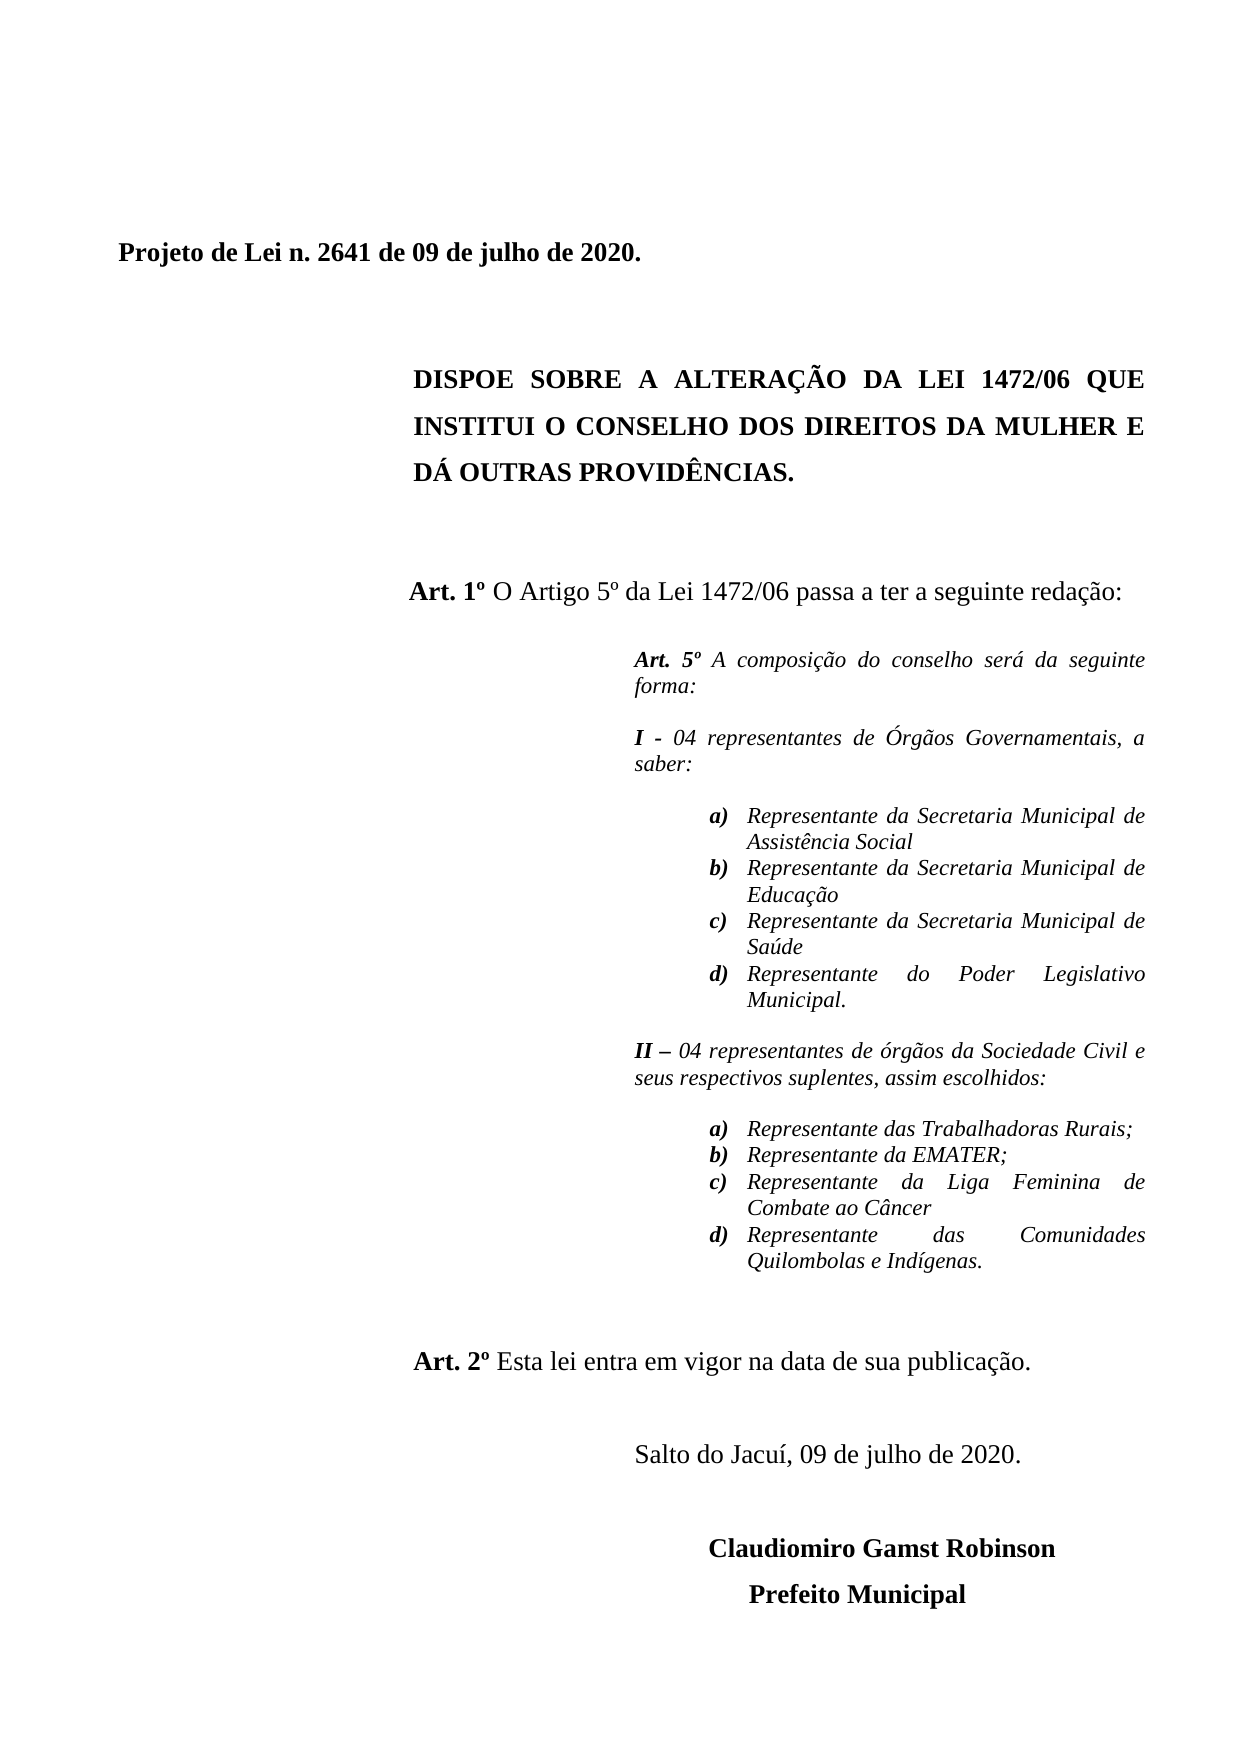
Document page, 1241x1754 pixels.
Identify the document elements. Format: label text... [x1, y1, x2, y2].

text I - 04 representantes de Órgãos Governamentais, a saber: [634, 724, 1146, 777]
list Representante da Secretaria Municipal de Saúde [709, 907, 1146, 960]
text Claudiomiro Gamst Robinson [413, 1532, 1146, 1563]
list Representante da Secretaria Municipal de Educação [709, 854, 1146, 907]
text II – 04 representantes de órgãos da Sociedade Civil e seus respectivos suplentes, assim escolhidos: [634, 1037, 1146, 1090]
list Representante da Liga Feminina de Combate ao Câncer [709, 1168, 1146, 1221]
text Art. 2º Esta lei entra em vigor na data de sua publicação. [413, 1298, 1146, 1376]
text Art. 1º O Artigo 5º da Lei 1472/06 passa a ter a seguinte redação: [118, 574, 1146, 606]
text DISPOE SOBRE A ALTERAÇÃO DA LEI 1472/06 QUE INSTITUI O CONSELHO DOS DIREITOS DA MULHER E DÁ OUTRAS PROVIDÊNCIAS. [413, 363, 1146, 487]
list Representante do Poder Legislativo Municipal. [709, 960, 1146, 1012]
text Salto do Jacuí, 09 de julho de 2020. [413, 1438, 1146, 1469]
list Representante da EMATER; [709, 1142, 1146, 1168]
text Art. 5º A composição do conselho será da seguinte forma: [634, 646, 1146, 699]
list Representante das Comunidades Quilombolas e Indígenas. [709, 1221, 1146, 1273]
list Representante da Secretaria Municipal de Assistência Social [709, 802, 1146, 854]
text Projeto de Lei n. 2641 de 09 de julho de 2020. [118, 236, 1146, 267]
list Representante das Trabalhadoras Rurais; [709, 1115, 1146, 1142]
text Prefeito Municipal [413, 1578, 1146, 1609]
